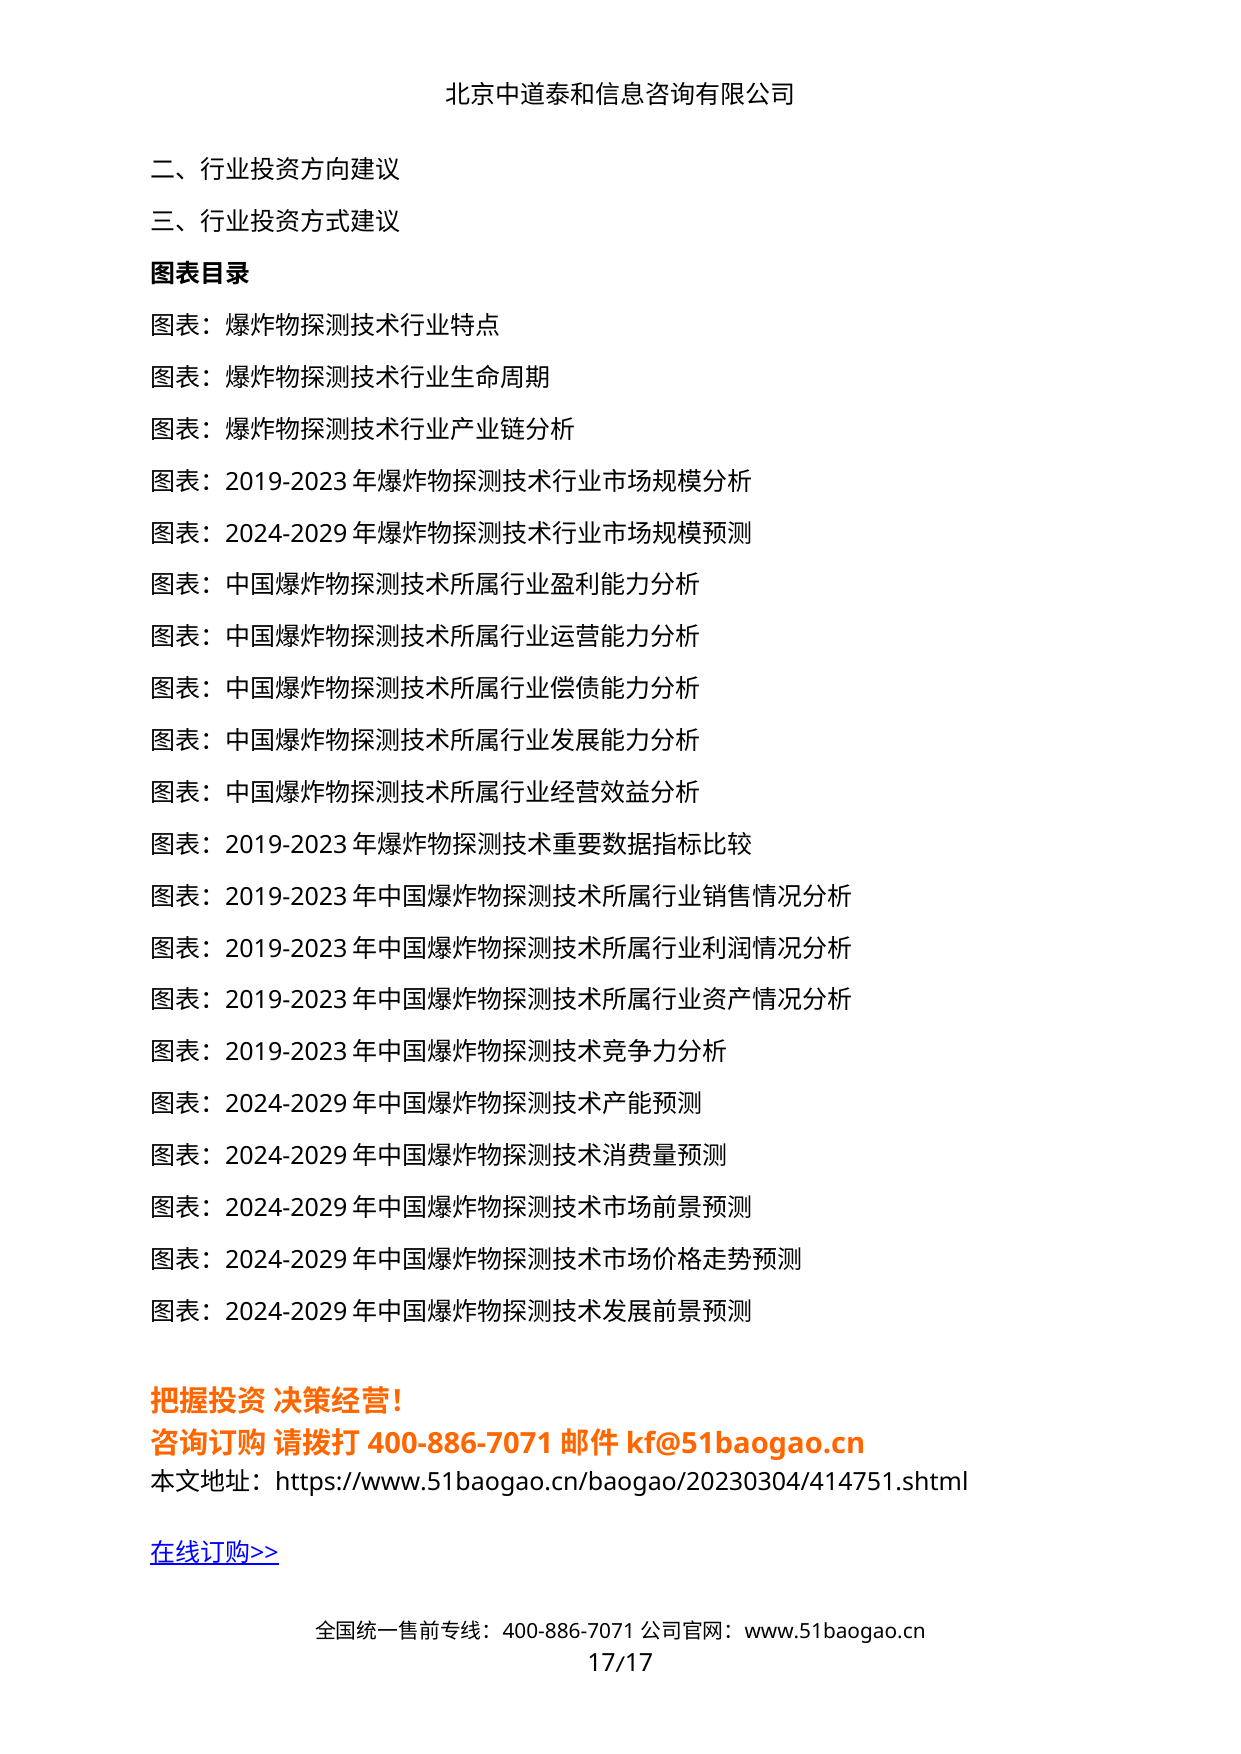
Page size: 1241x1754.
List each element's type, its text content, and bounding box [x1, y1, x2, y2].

text 图表：2019-2023年爆炸物探测技术行业市场规模分析 [150, 461, 1090, 497]
text 在线订购>> [150, 1498, 1090, 1568]
text 图表：中国爆炸物探测技术所属行业盈利能力分析 [150, 565, 1090, 601]
text 图表：2019-2023年中国爆炸物探测技术所属行业资产情况分析 [150, 980, 1090, 1016]
text 图表：2024-2029年中国爆炸物探测技术发展前景预测 [150, 1291, 1090, 1327]
text 图表：中国爆炸物探测技术所属行业偿债能力分析 [150, 669, 1090, 705]
text 图表：2019-2023年爆炸物探测技术重要数据指标比较 [150, 824, 1090, 861]
text 图表：2024-2029年中国爆炸物探测技术产能预测 [150, 1084, 1090, 1120]
text 把握投资 决策经营！咨询订购 请拨打 400-886-7071 邮件 kf@51baogao.cn本文地址：https://www.51baogao.cn/baogao/20230304/414751.shtml [150, 1343, 1090, 1498]
text 图表：爆炸物探测技术行业特点 [150, 306, 1090, 342]
text 图表：2024-2029年爆炸物探测技术行业市场规模预测 [150, 513, 1090, 549]
text 图表：中国爆炸物探测技术所属行业运营能力分析 [150, 617, 1090, 653]
text 图表：2024-2029年中国爆炸物探测技术消费量预测 [150, 1136, 1090, 1172]
text 图表：爆炸物探测技术行业产业链分析 [150, 409, 1090, 446]
text 图表：2019-2023年中国爆炸物探测技术所属行业利润情况分析 [150, 928, 1090, 964]
text 图表：2024-2029年中国爆炸物探测技术市场价格走势预测 [150, 1239, 1090, 1276]
text 图表：中国爆炸物探测技术所属行业发展能力分析 [150, 721, 1090, 757]
text 二、行业投资方向建议 [150, 150, 1090, 186]
text 图表目录 [150, 254, 1090, 290]
text 图表：2019-2023年中国爆炸物探测技术竞争力分析 [150, 1032, 1090, 1068]
text 图表：2019-2023年中国爆炸物探测技术所属行业销售情况分析 [150, 876, 1090, 912]
text 图表：2024-2029年中国爆炸物探测技术市场前景预测 [150, 1187, 1090, 1224]
text 图表：爆炸物探测技术行业生命周期 [150, 357, 1090, 394]
text 图表：中国爆炸物探测技术所属行业经营效益分析 [150, 772, 1090, 809]
text 三、行业投资方式建议 [150, 202, 1090, 238]
